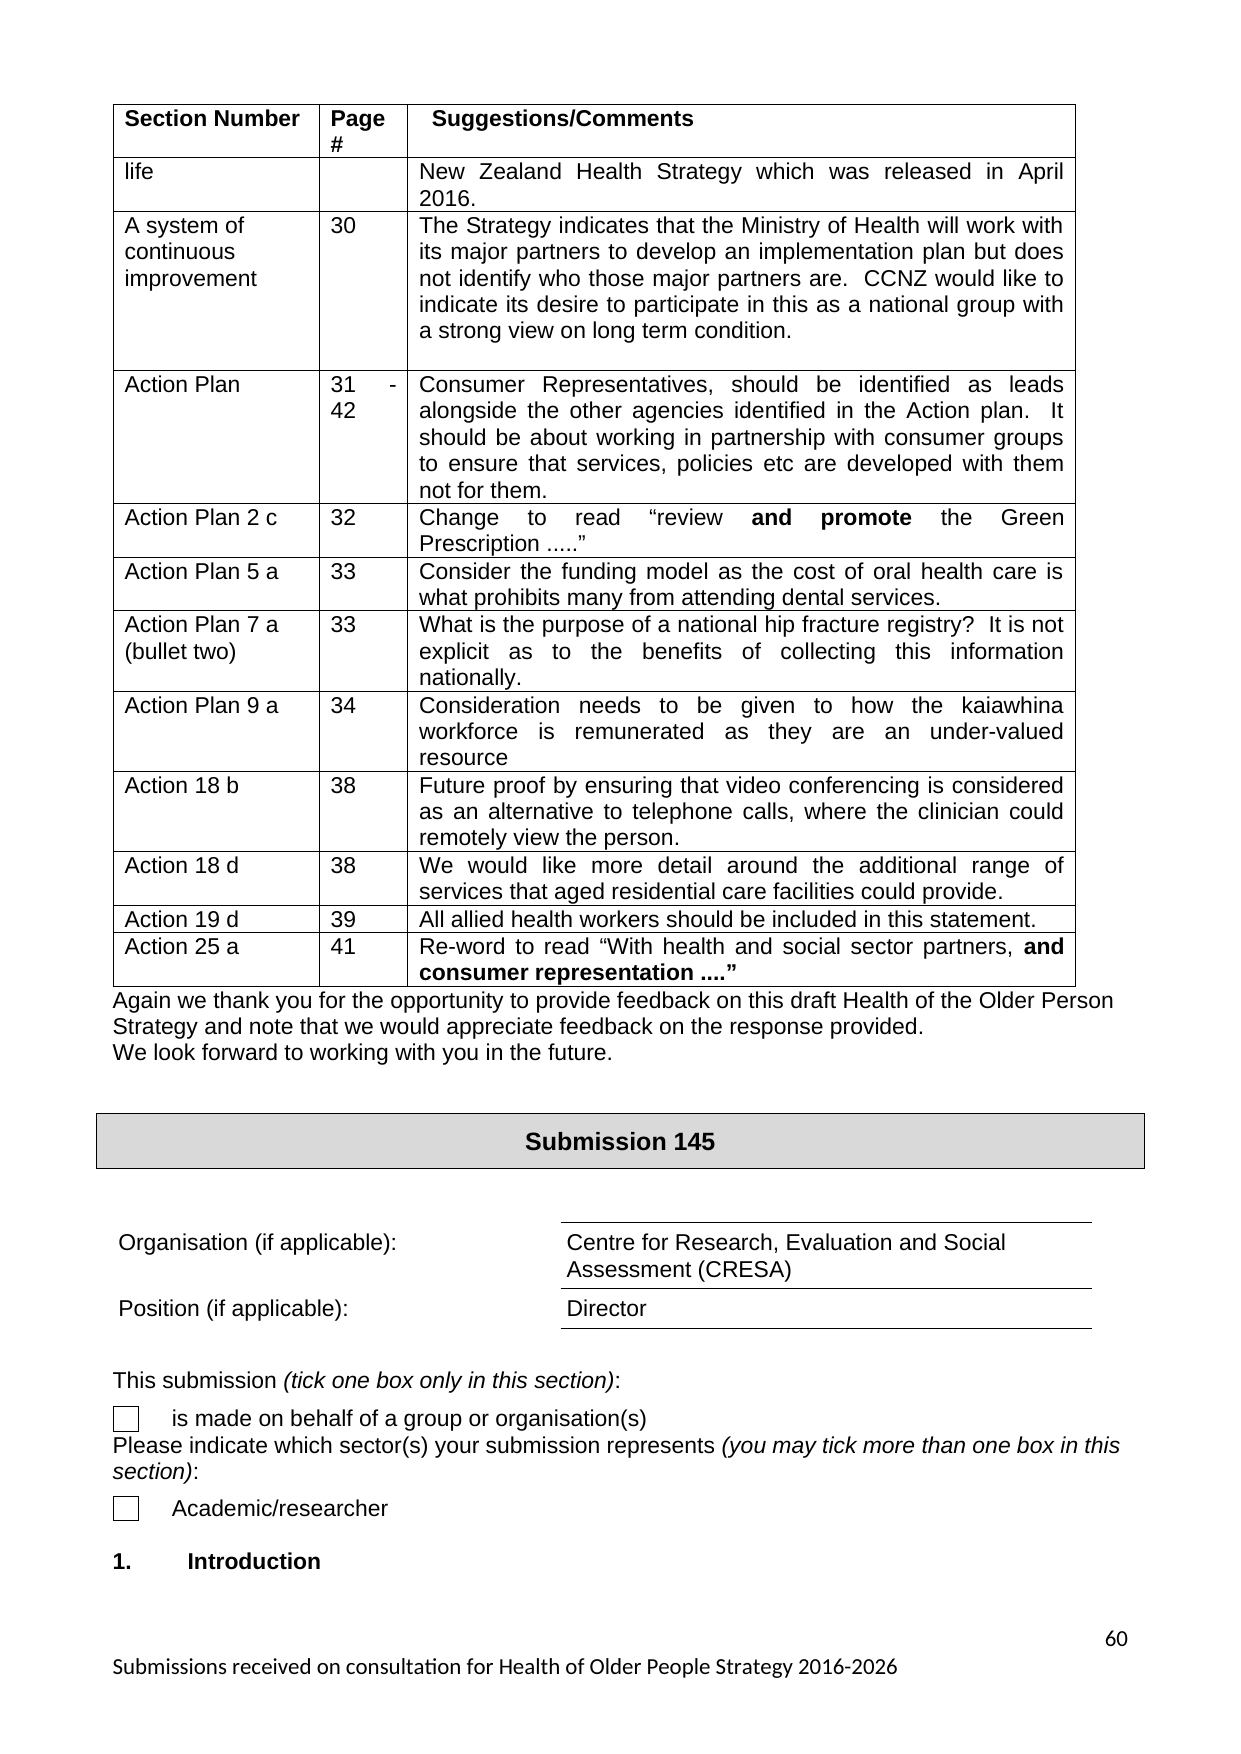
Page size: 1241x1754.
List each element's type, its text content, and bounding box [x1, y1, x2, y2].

table_cell The Strategy indicates that the Ministry of Health will work with its major partners to develop an implementation plan but does not identify who those major partners are. CCNZ would like to indicate its desire to participate in this as a national group with a strong view on long term condition. [408, 212, 1075, 370]
table_cell Future proof by ensuring that video conferencing is considered as an alternative to telephone calls, where the clinician could remotely view the person. [408, 772, 1075, 851]
text We look forward to working with you in the future. [112, 1039, 1128, 1066]
text This submission (tick one box only in this section): [112, 1367, 1128, 1393]
table_cell Action 18 b [114, 772, 319, 851]
table_cell 38 [320, 772, 407, 851]
table_cell 32 [320, 504, 407, 557]
table_cell 31 - 42 [320, 371, 407, 503]
table_cell Consider the funding model as the cost of oral health care is what prohibits many from attending dental services. [408, 558, 1075, 610]
table_cell Re-word to read “With health and social sector partners, and consumer representation ....” [408, 933, 1075, 986]
table_header Organisation (if applicable): [113, 1222, 561, 1288]
table_cell Action Plan 5 a [114, 558, 319, 610]
table_cell Action 19 d [114, 906, 319, 932]
table_cell 41 [320, 933, 407, 986]
list Introduction [112, 1548, 1128, 1574]
table_cell 38 [320, 852, 407, 904]
table_cell Action Plan 7 a (bullet two) [114, 611, 319, 691]
table_cell Change to read “review and promote the Green Prescription .....” [408, 504, 1075, 557]
table_header Submission 145 [97, 1114, 1144, 1168]
text is made on behalf of a group or organisation(s) [112, 1405, 1128, 1432]
table_cell 33 [320, 611, 407, 691]
table_cell Action Plan 9 a [114, 692, 319, 771]
table_header Section Number [114, 105, 319, 157]
table_cell Action 25 a [114, 933, 319, 986]
text Please indicate which sector(s) your submission represents (you may tick more than one box in this section): [112, 1432, 1157, 1484]
table_cell 39 [320, 906, 407, 932]
text Academic/researcher [112, 1495, 1128, 1521]
table_cell What is the purpose of a national hip fracture registry? It is not explicit as to the benefits of collecting this information nationally. [408, 611, 1075, 691]
table_cell 33 [320, 558, 407, 610]
table_cell A system of continuous improvement [114, 212, 319, 370]
table_cell 34 [320, 692, 407, 771]
table_cell Consumer Representatives, should be identified as leads alongside the other agencies identified in the Action plan. It should be about working in partnership with consumer groups to ensure that services, policies etc are developed with them not for them. [408, 371, 1075, 503]
table_cell Position (if applicable): [113, 1288, 561, 1328]
table_cell 30 [320, 212, 407, 370]
table_cell Action Plan 2 c [114, 504, 319, 557]
table_cell Action 18 d [114, 852, 319, 904]
table_header Centre for Research, Evaluation and Social Assessment (CRESA) [561, 1223, 1092, 1288]
table_header Suggestions/Comments [408, 105, 1075, 157]
table_cell Director [561, 1289, 1092, 1328]
text Again we thank you for the opportunity to provide feedback on this draft Health of the Older Person Strategy and note that we would appreciate feedback on the response provided. [112, 987, 1128, 1039]
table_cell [408, 158, 1075, 211]
table_cell 27 [320, 158, 407, 211]
table_header Page # [320, 105, 407, 157]
table_cell Consideration needs to be given to how the kaiawhina workforce is remunerated as they are an under-valued resource [408, 692, 1075, 771]
table_cell All allied health workers should be included in this statement. [408, 906, 1075, 932]
table_cell We would like more detail around the additional range of services that aged residential care facilities could provide. [408, 852, 1075, 904]
table_cell Action Plan [114, 371, 319, 503]
table_cell Respectful end of life [114, 158, 319, 211]
